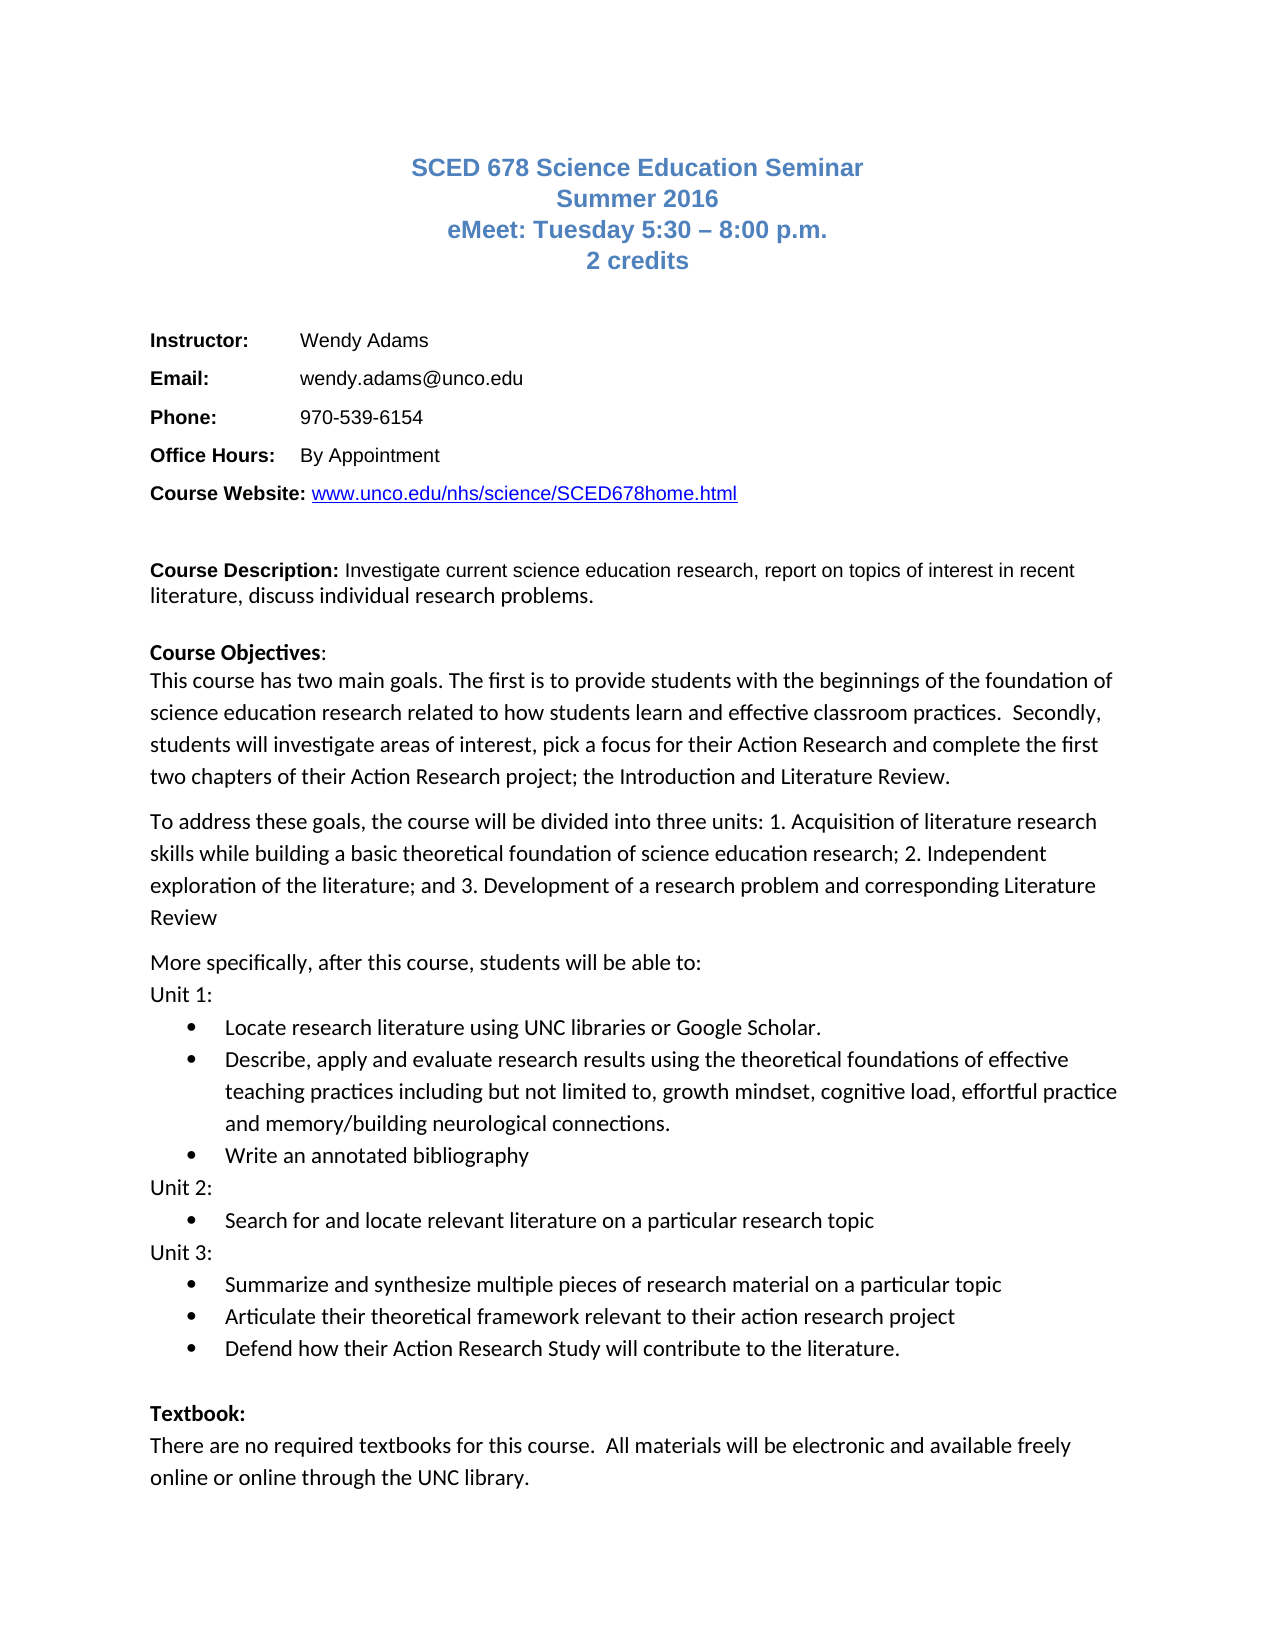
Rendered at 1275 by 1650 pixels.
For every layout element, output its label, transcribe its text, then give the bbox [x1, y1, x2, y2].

text To address these goals, the course will be divided into three units: 1. Acquisition of literature research skills while building a basic theoretical foundation of science education research; 2. Independent exploration of the literature; and 3. Development of a research problem and corresponding Literature Review [150, 807, 1125, 932]
text eMeet: Tuesday 5:30 – 8:00 p.m. [150, 212, 1125, 244]
list Defend how their Action Research Study will contribute to the literature. [187, 1334, 1125, 1362]
text SCED 678 Science Education Seminar [150, 150, 1125, 181]
text 2 credits [150, 244, 1125, 275]
text There are no required textbooks for this course. All materials will be electronic and available freely online or online through the UNC library. [150, 1431, 1125, 1491]
text Email: wendy.adams@unco.edu [150, 367, 1125, 390]
text This course has two main goals. The first is to provide students with the beginnings of the foundation of science education research related to how students learn and effective classroom practices. Secondly, students will investigate areas of interest, pick a focus for their Action Research and complete the first two chapters of their Action Research project; the Introduction and Literature Review. [150, 666, 1125, 790]
text Course Website: www.unco.edu/nhs/science/SCED678home.html [150, 482, 1125, 505]
text Office Hours: By Appointment [150, 444, 1125, 467]
text Unit 1: [150, 980, 1125, 1008]
text Instructor: Wendy Adams [150, 329, 1125, 352]
list Locate research literature using UNC libraries or Google Scholar. [187, 1013, 1125, 1041]
list Summarize and synthesize multiple pieces of research material on a particular topic [187, 1270, 1125, 1298]
list Articulate their theoretical framework relevant to their action research project [187, 1302, 1125, 1330]
text Phone: 970-539-6154 [150, 406, 1125, 428]
list Describe, apply and evaluate research results using the theoretical foundations of effective teaching practices including but not limited to, growth mindset, cognitive load, effortful practice and memory/building neurological connections. [187, 1045, 1125, 1137]
text Course Objectives: [150, 638, 1125, 666]
text Course Description: Investigate current science education research, report on topics of interest in recent literature, discuss individual research problems. [150, 559, 1125, 610]
text Summer 2016 [150, 181, 1125, 212]
list Write an annotated bibliography [187, 1141, 1125, 1169]
list Search for and locate relevant literature on a particular research topic [187, 1206, 1125, 1234]
text Unit 2: [150, 1173, 1125, 1202]
text Textbook: [150, 1399, 1125, 1427]
text Unit 3: [150, 1238, 1125, 1266]
text More specifically, after this course, students will be able to: [150, 948, 1125, 976]
